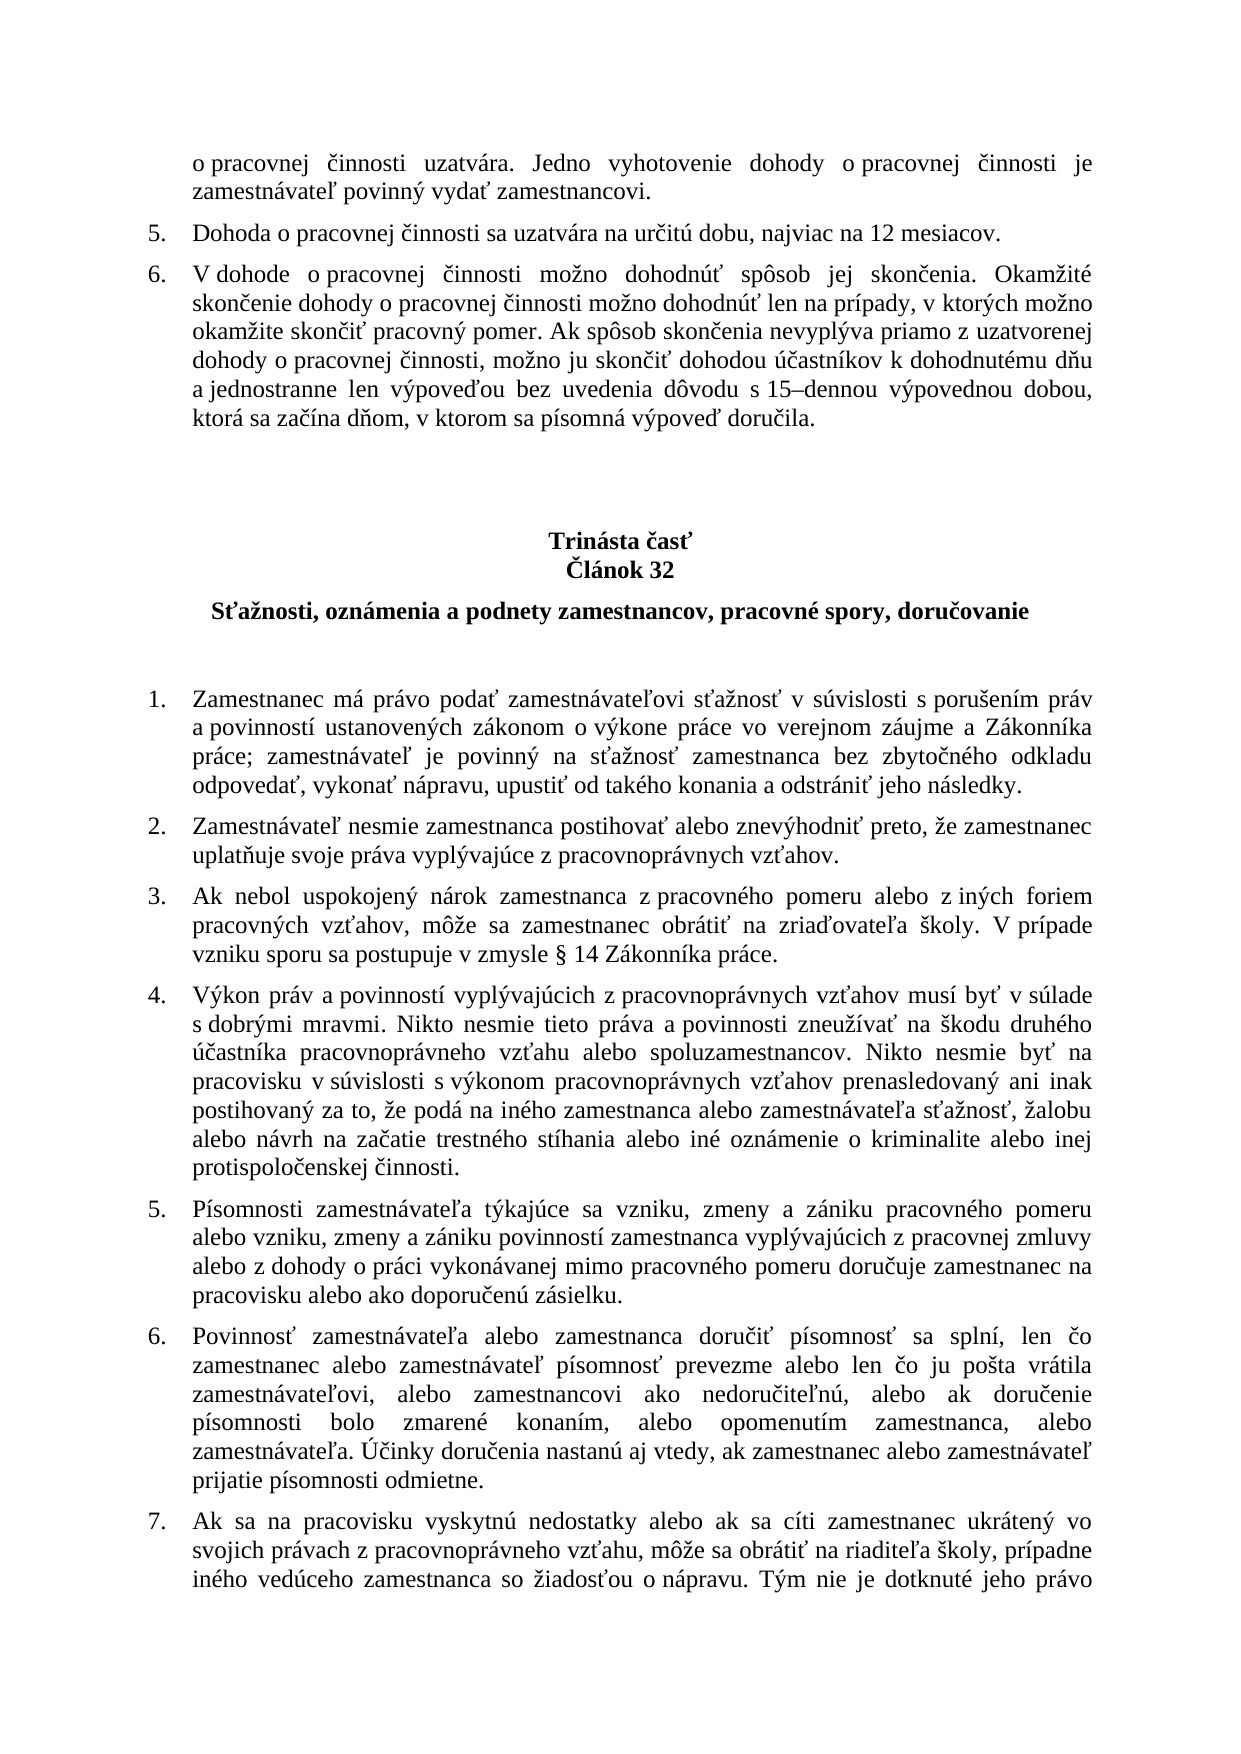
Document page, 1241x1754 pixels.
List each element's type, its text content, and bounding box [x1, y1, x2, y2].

list Dohoda o pracovnej činnosti sa uzatvára na určitú dobu, najviac na 12 mesiacov. [148, 218, 1093, 246]
list Ak nebol uspokojený nárok zamestnanca z pracovného pomeru alebo z iných foriem pracovných vzťahov, môže sa zamestnanec obrátiť na zriaďovateľa školy. V prípade vzniku sporu sa postupuje v zmysle § 14 Zákonníka práce. [148, 881, 1093, 967]
subtitle Sťažnosti, oznámenia a podnety zamestnancov, pracovné spory, doručovanie [148, 596, 1093, 625]
list V dohode o pracovnej činnosti možno dohodnúť spôsob jej skončenia. Okamžité skončenie dohody o pracovnej činnosti možno dohodnúť len na prípady, v ktorých možno okamžite skončiť pracovný pomer. Ak spôsob skončenia nevyplýva priamo z uzatvorenej dohody o pracovnej činnosti, možno ju skončiť dohodou účastníkov k dohodnutému dňu a jednostranne len výpoveďou bez uvedenia dôvodu s 15–dennou výpovednou dobou, ktorá sa začína dňom, v ktorom sa písomná výpoveď doručila. [148, 259, 1093, 431]
list Povinnosť zamestnávateľa alebo zamestnanca doručiť písomnosť sa splní, len čo zamestnanec alebo zamestnávateľ písomnosť prevezme alebo len čo ju pošta vrátila zamestnávateľovi, alebo zamestnancovi ako nedoručiteľnú, alebo ak doručenie písomnosti bolo zmarené konaním, alebo opomenutím zamestnanca, alebo zamestnávateľa. Účinky doručenia nastanú aj vtedy, ak zamestnanec alebo zamestnávateľ prijatie písomnosti odmietne. [148, 1321, 1093, 1494]
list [148, 1506, 1093, 1592]
subtitle Trinásta časť [148, 526, 1093, 555]
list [148, 148, 1093, 205]
list Výkon práv a povinností vyplývajúcich z pracovnoprávnych vzťahov musí byť v súlade s dobrými mravmi. Nikto nesmie tieto práva a povinnosti zneužívať na škodu druhého účastníka pracovnoprávneho vzťahu alebo spoluzamestnancov. Nikto nesmie byť na pracovisku v súvislosti s výkonom pracovnoprávnych vzťahov prenasledovaný ani inak postihovaný za to, že podá na iného zamestnanca alebo zamestnávateľa sťažnosť, žalobu alebo návrh na začatie trestného stíhania alebo iné oznámenie o kriminalite alebo inej protispoločenskej činnosti. [148, 980, 1093, 1181]
list Písomnosti zamestnávateľa týkajúce sa vzniku, zmeny a zániku pracovného pomeru alebo vzniku, zmeny a zániku povinností zamestnanca vyplývajúcich z pracovnej zmluvy alebo z dohody o práci vykonávanej mimo pracovného pomeru doručuje zamestnanec na pracovisku alebo ako doporučenú zásielku. [148, 1194, 1093, 1309]
list Zamestnanec má právo podať zamestnávateľovi sťažnosť v súvislosti s porušením práv a povinností ustanovených zákonom o výkone práce vo verejnom záujme a Zákonníka práce; zamestnávateľ je povinný na sťažnosť zamestnanca bez zbytočného odkladu odpovedať, vykonať nápravu, upustiť od takého konania a odstrániť jeho následky. [148, 684, 1093, 799]
subtitle Článok 32 [148, 555, 1093, 584]
list Zamestnávateľ nesmie zamestnanca postihovať alebo znevýhodniť preto, že zamestnanec uplatňuje svoje práva vyplývajúce z pracovnoprávnych vzťahov. [148, 811, 1093, 869]
